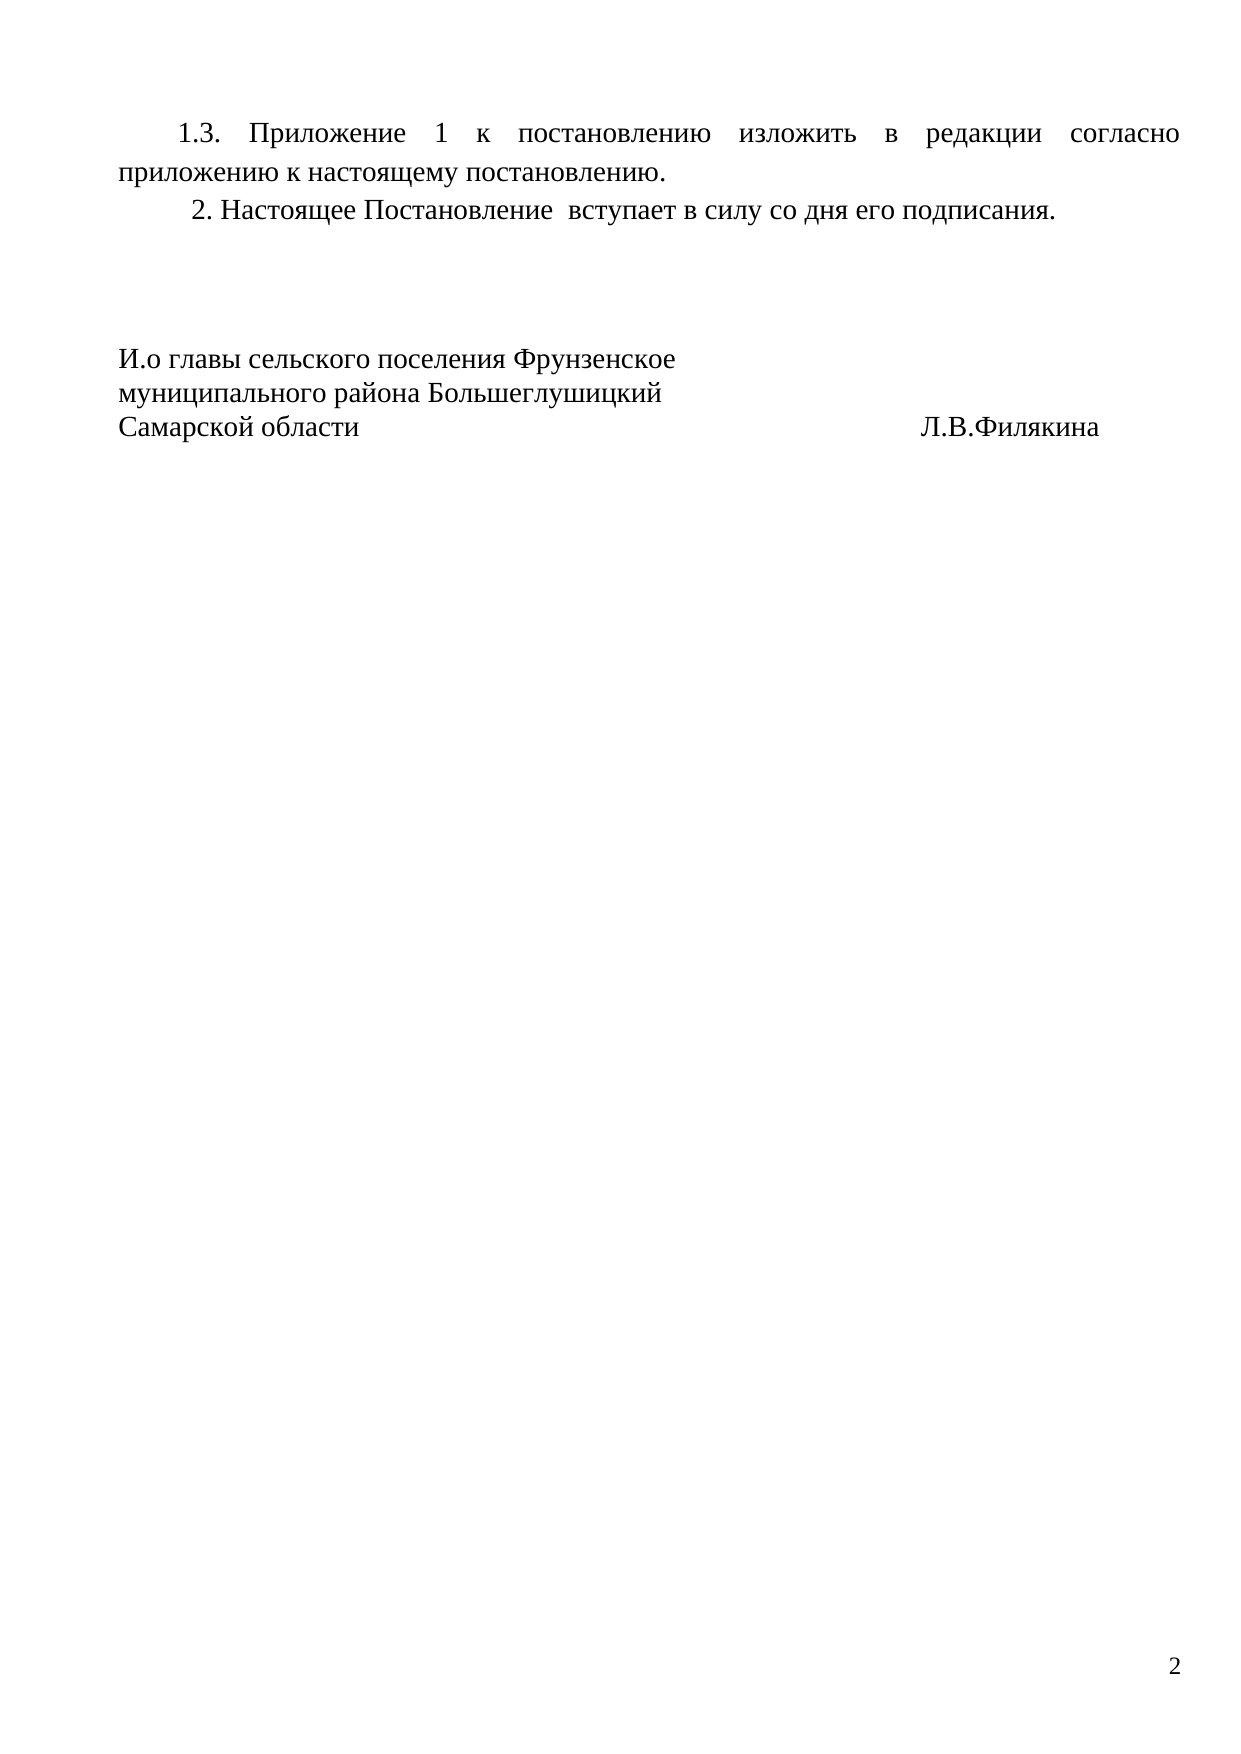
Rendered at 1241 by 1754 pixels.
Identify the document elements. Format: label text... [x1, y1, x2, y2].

text муниципального района Большеглушицкий [118, 375, 1181, 409]
text Самарской области Л.В.Филякина [118, 409, 1181, 442]
text 1.3. Приложение 1 к постановлению изложить в редакции согласно приложению к настоящему постановлению. [118, 115, 1181, 187]
text 2. Настоящее Постановление вступает в силу со дня его подписания. [118, 192, 1181, 226]
text И.о главы сельского поселения Фрунзенское [118, 342, 1181, 375]
